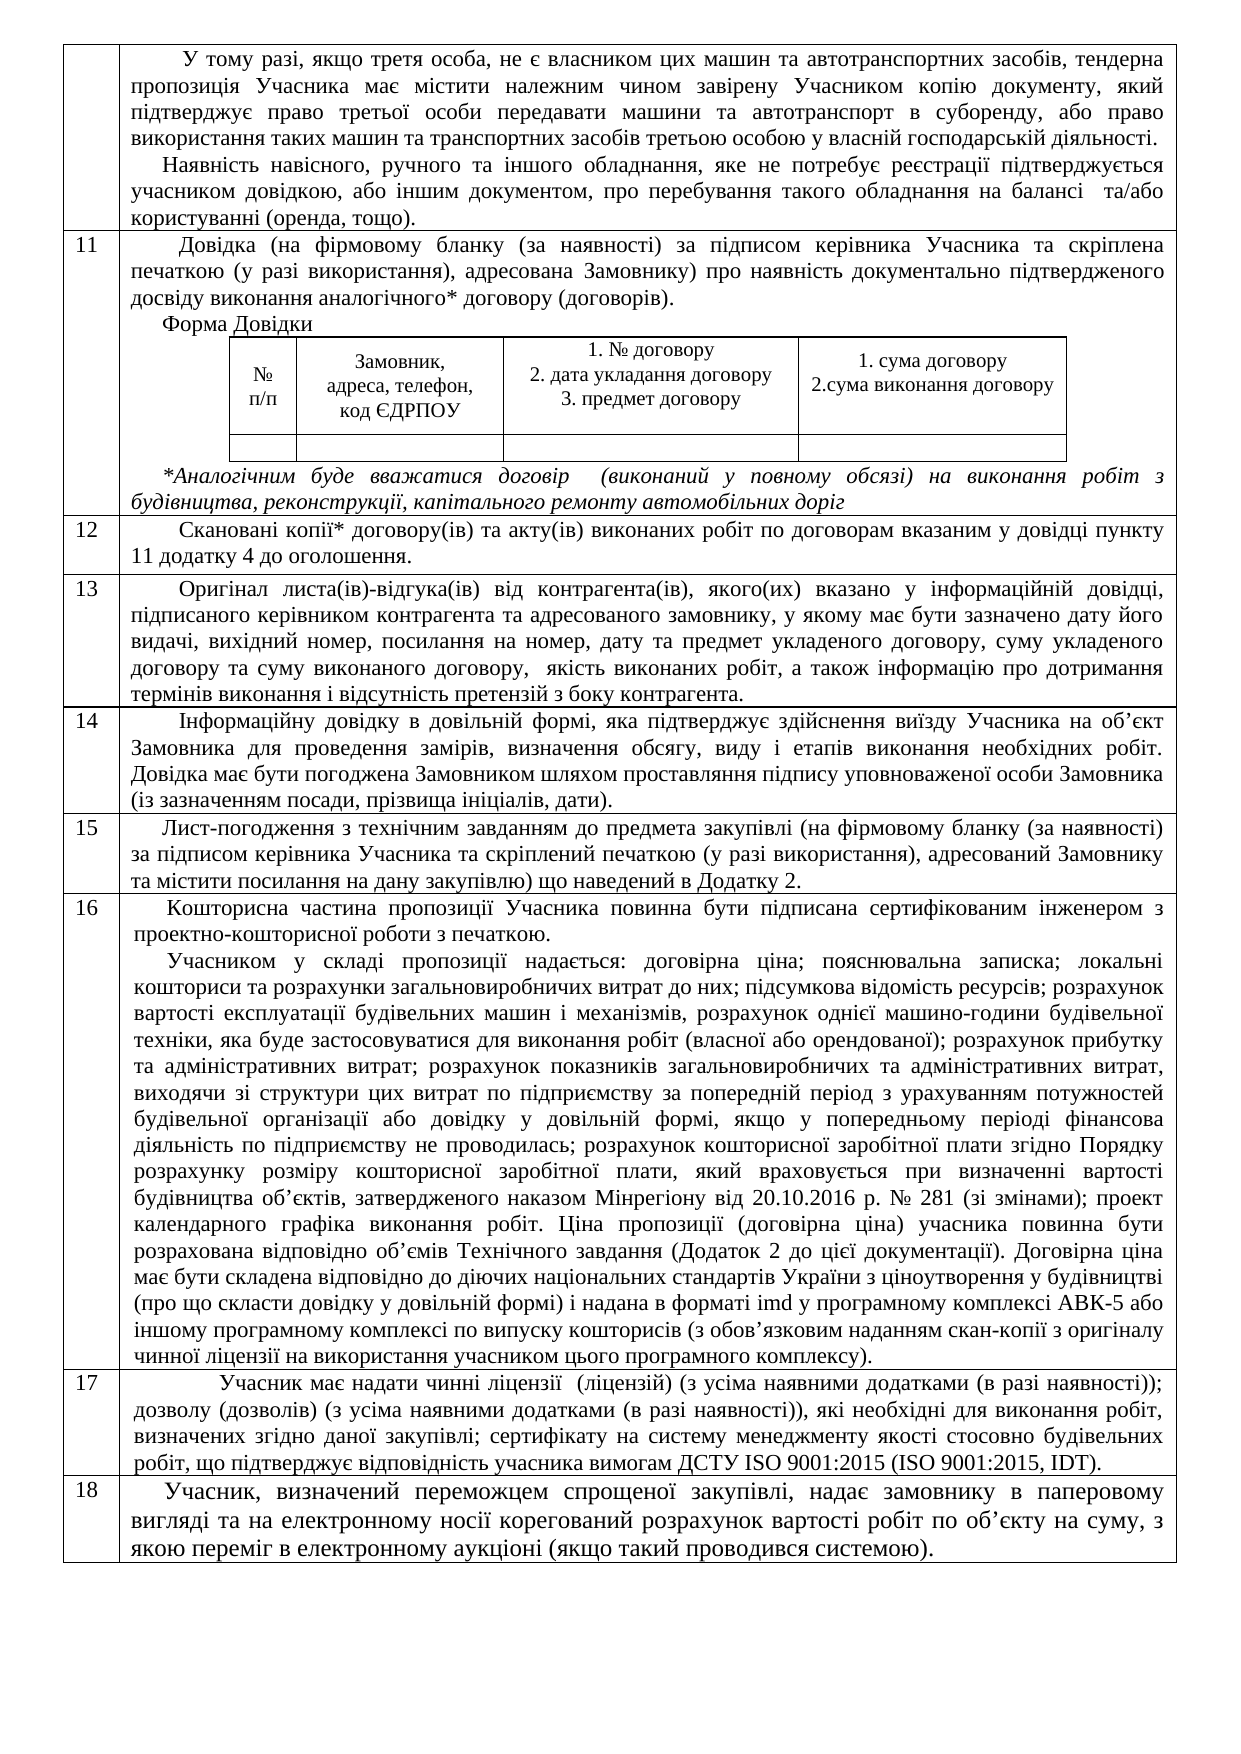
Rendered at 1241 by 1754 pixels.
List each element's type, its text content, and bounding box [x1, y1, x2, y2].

table_cell Учасник має надати чинні ліцензії (ліцензій) (з усіма наявними додатками (в разі наявності)); дозволу (дозволів) (з усіма наявними додатками (в разі наявності)), які необхідні для виконання робіт, визначених згідно даної закупівлі; сертифікату на систему менеджменту якості стосовно будівельних робіт, що підтверджує відповідність учасника вимогам ДСТУ ISO 9001:2015 (ISO 9001:2015, IDT). [120, 1370, 1176, 1475]
table_cell Скановані копії* договору(ів) та акту(ів) виконаних робіт по договорам вказаним у довідці пункту 11 додатку 4 до оголошення. [120, 516, 1176, 574]
table_cell 15 [64, 814, 119, 893]
table_cell 13 [64, 575, 119, 706]
table_cell 18 [64, 1476, 119, 1562]
table_cell 10 [64, 45, 119, 230]
table_cell Довідка (на фірмовому бланку (за наявності) за підписом керівника Учасника та скріплена печаткою (у разі використання), адресована Замовнику) про наявність документально підтвердженого досвіду виконання аналогічного* договору (договорів). Форма Довідки *Аналогічним буде вважатися договір (виконаний у повному обсязі) на виконання робіт з будівництва, реконструкції, капітального ремонту автомобільних доріг [120, 231, 1176, 515]
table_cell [120, 45, 1176, 230]
table_cell Лист-погодження з технічним завданням до предмета закупівлі (на фірмовому бланку (за наявності) за підписом керівника Учасника та скріплений печаткою (у разі використання), адресований Замовнику та містити посилання на дану закупівлю) що наведений в Додатку 2. [120, 814, 1176, 893]
table_cell Інформаційну довідку в довільній формі, яка підтверджує здійснення виїзду Учасника на об’єкт Замовника для проведення замірів, визначення обсягу, виду і етапів виконання необхідних робіт. Довідка має бути погоджена Замовником шляхом проставляння підпису уповноваженої особи Замовника (із зазначенням посади, прізвища ініціалів, дати). [120, 708, 1176, 813]
table_cell 16 [64, 894, 119, 1368]
table_cell Оригiнал листа(ів)-вiдгука(ів) вiд контрагента(ів), якого(их) вказано у iнформацiйнiй довiдцi, пiдписаного керiвником контрагента та адресованого замовнику, у якому має бути зазначено дату його видачi, вихiдний номер, посилання на номер, дату та предмет укладеного договору, суму укладеного договору та суму виконаного договору, якість виконаних робіт, а також iнформацiю про дотримання термінів виконання i вiдсутність претензій з боку контрагента. [120, 575, 1176, 706]
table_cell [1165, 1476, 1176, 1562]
table_cell 14 [64, 708, 119, 813]
table_cell Кошторисна частина пропозиції Учасника повинна бути підписана сертифікованим інженером з проектно-кошторисної роботи з печаткою. Учасником у складі пропозиції надається: договірна ціна; пояснювальна записка; локальні кошториси та розрахунки загальновиробничих витрат до них; підсумкова відомість ресурсів; розрахунок вартості експлуатації будівельних машин і механізмів, розрахунок однієї машино-години будівельної техніки, яка буде застосовуватися для виконання робіт (власної або орендованої); розрахунок прибутку та адміністративних витрат; розрахунок показників загальновиробничих та адміністративних витрат, виходячи зі структури цих витрат по підприємству за попередній період з урахуванням потужностей будівельної організації або довідку у довільній формі, якщо у попередньому періоді фінансова діяльність по підприємству не проводилась; розрахунок кошторисної заробітної плати згідно Порядку розрахунку розміру кошторисної заробітної плати, який враховується при визначенні вартості будівництва об’єктів, затвердженого наказом Мінрегіону від 20.10.2016 р. № 281 (зі змінами); проект календарного графіка виконання робіт. Ціна пропозиції (договірна ціна) учасника повинна бути розрахована відповідно об’ємів Технічного завдання (Додаток 2 до цієї документації). Договірна ціна має бути складена відповідно до діючих національних стандартів України з ціноутворення у будівництві (про що скласти довідку у довільній формі) і надана в форматі imd у програмному комплексі АВК-5 або іншому програмному комплексі по випуску кошторисів (з обов’язковим наданням скан-копії з оригіналу чинної ліцензії на використання учасником цього програмного комплексу). [120, 894, 1176, 1368]
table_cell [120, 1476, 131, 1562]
table_cell 11 [64, 231, 119, 515]
table_cell 12 [64, 516, 119, 574]
table_cell 17 [64, 1370, 119, 1475]
